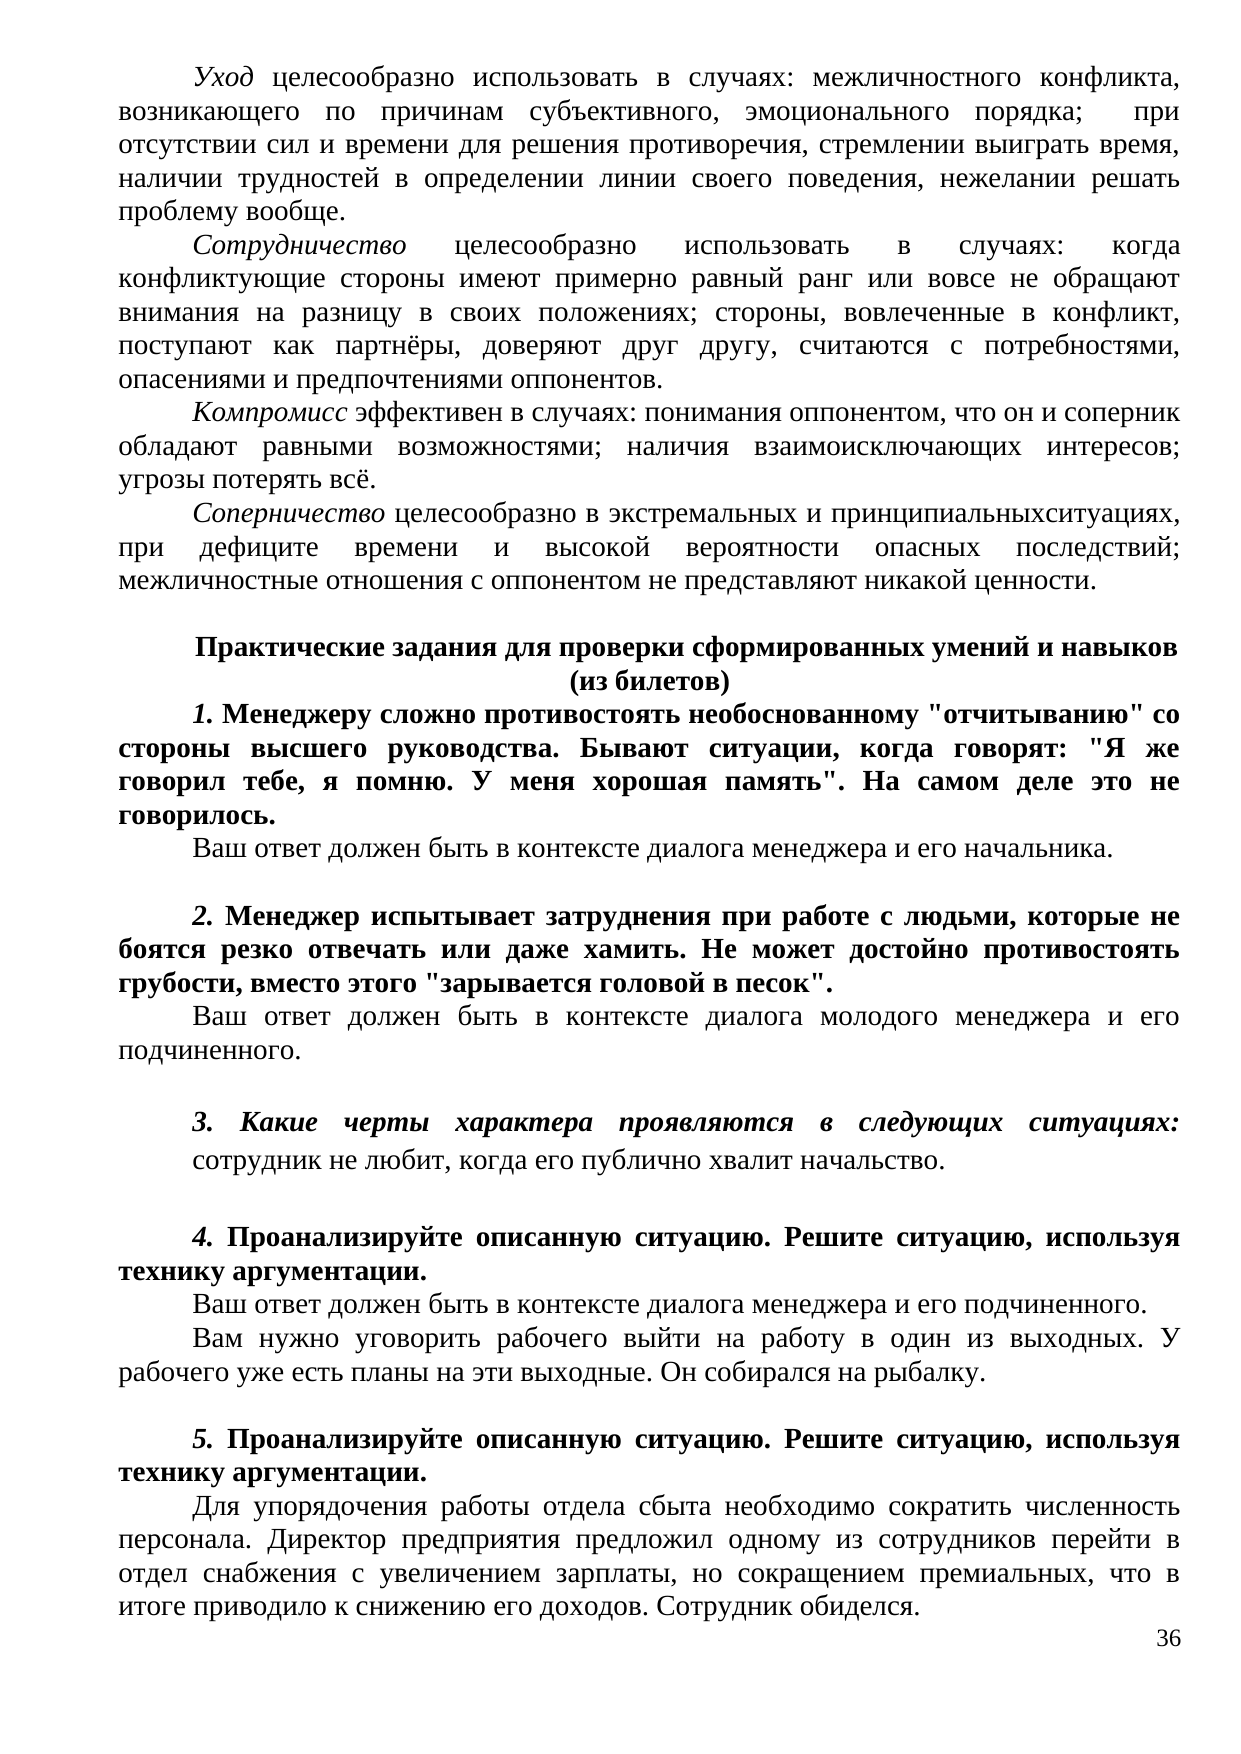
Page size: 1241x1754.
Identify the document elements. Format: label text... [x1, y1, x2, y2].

text 3. Какие черты характера проявляются в следующих ситуациях: сотрудник не любит, когда его публично хвалит начальство. [192, 1104, 1181, 1176]
text Соперничество целесообразно в экстремальных и принципиальныхситуациях, при дефиците времени и высокой вероятности опасных последствий; межличностные отношения с оппонентом не представляют никакой ценности. [118, 495, 1181, 596]
text Сотрудничество целесообразно использовать в случаях: когда конфликтующие стороны имеют примерно равный ранг или вовсе не обращают внимания на разницу в своих положениях; стороны, вовлеченные в конфликт, поступают как партнёры, доверяют друг другу, считаются с потребностями, опасениями и предпочтениями оппонентов. [118, 227, 1181, 394]
text 5. Проанализируйте описанную ситуацию. Решите ситуацию, используя технику аргументации. [118, 1421, 1181, 1488]
text 4. Проанализируйте описанную ситуацию. Решите ситуацию, используя технику аргументации. [118, 1219, 1181, 1287]
text 2. Менеджер испытывает затруднения при работе с людьми, которые не боятся резко отвечать или даже хамить. Не может достойно противостоять грубости, вместо этого "зарывается головой в песок". [118, 898, 1181, 998]
text Ваш ответ должен быть в контексте диалога молодого менеджера и его подчиненного. [118, 998, 1181, 1065]
text Уход целесообразно использовать в случаях: межличностного конфликта, возникающего по причинам субъективного, эмоционального порядка; при отсутствии сил и времени для решения противоречия, стремлении выиграть время, наличии трудностей в определении линии своего поведения, нежелании решать проблему вообще. [118, 59, 1181, 227]
text Компромисс эффективен в случаях: понимания оппонентом, что он и соперник обладают равными возможностями; наличия взаимоисключающих интересов; угрозы потерять всё. [118, 394, 1181, 495]
list Практические задания для проверки сформированных умений и навыков (из билетов) [118, 629, 1181, 696]
text Для упорядочения работы отдела сбыта необходимо сократить численность персонала. Директор предприятия предложил одному из сотрудников перейти в отдел снабжения с увеличением зарплаты, но сокращением премиальных, что в итоге приводило к снижению его доходов. Сотрудник обиделся. [118, 1488, 1181, 1622]
text 1. Менеджеру сложно противостоять необоснованному "отчитыванию" со стороны высшего руководства. Бывают ситуации, когда говорят: "Я же говорил тебе, я помню. У меня хорошая память". На самом деле это не говорилось. [118, 696, 1181, 831]
text Ваш ответ должен быть в контексте диалога менеджера и его подчиненного. [118, 1287, 1181, 1320]
text Ваш ответ должен быть в контексте диалога менеджера и его начальника. [118, 831, 1181, 864]
text Вам нужно уговорить рабочего выйти на работу в один из выходных. У рабочего уже есть планы на эти выходные. Он собирался на рыбалку. [118, 1320, 1181, 1387]
